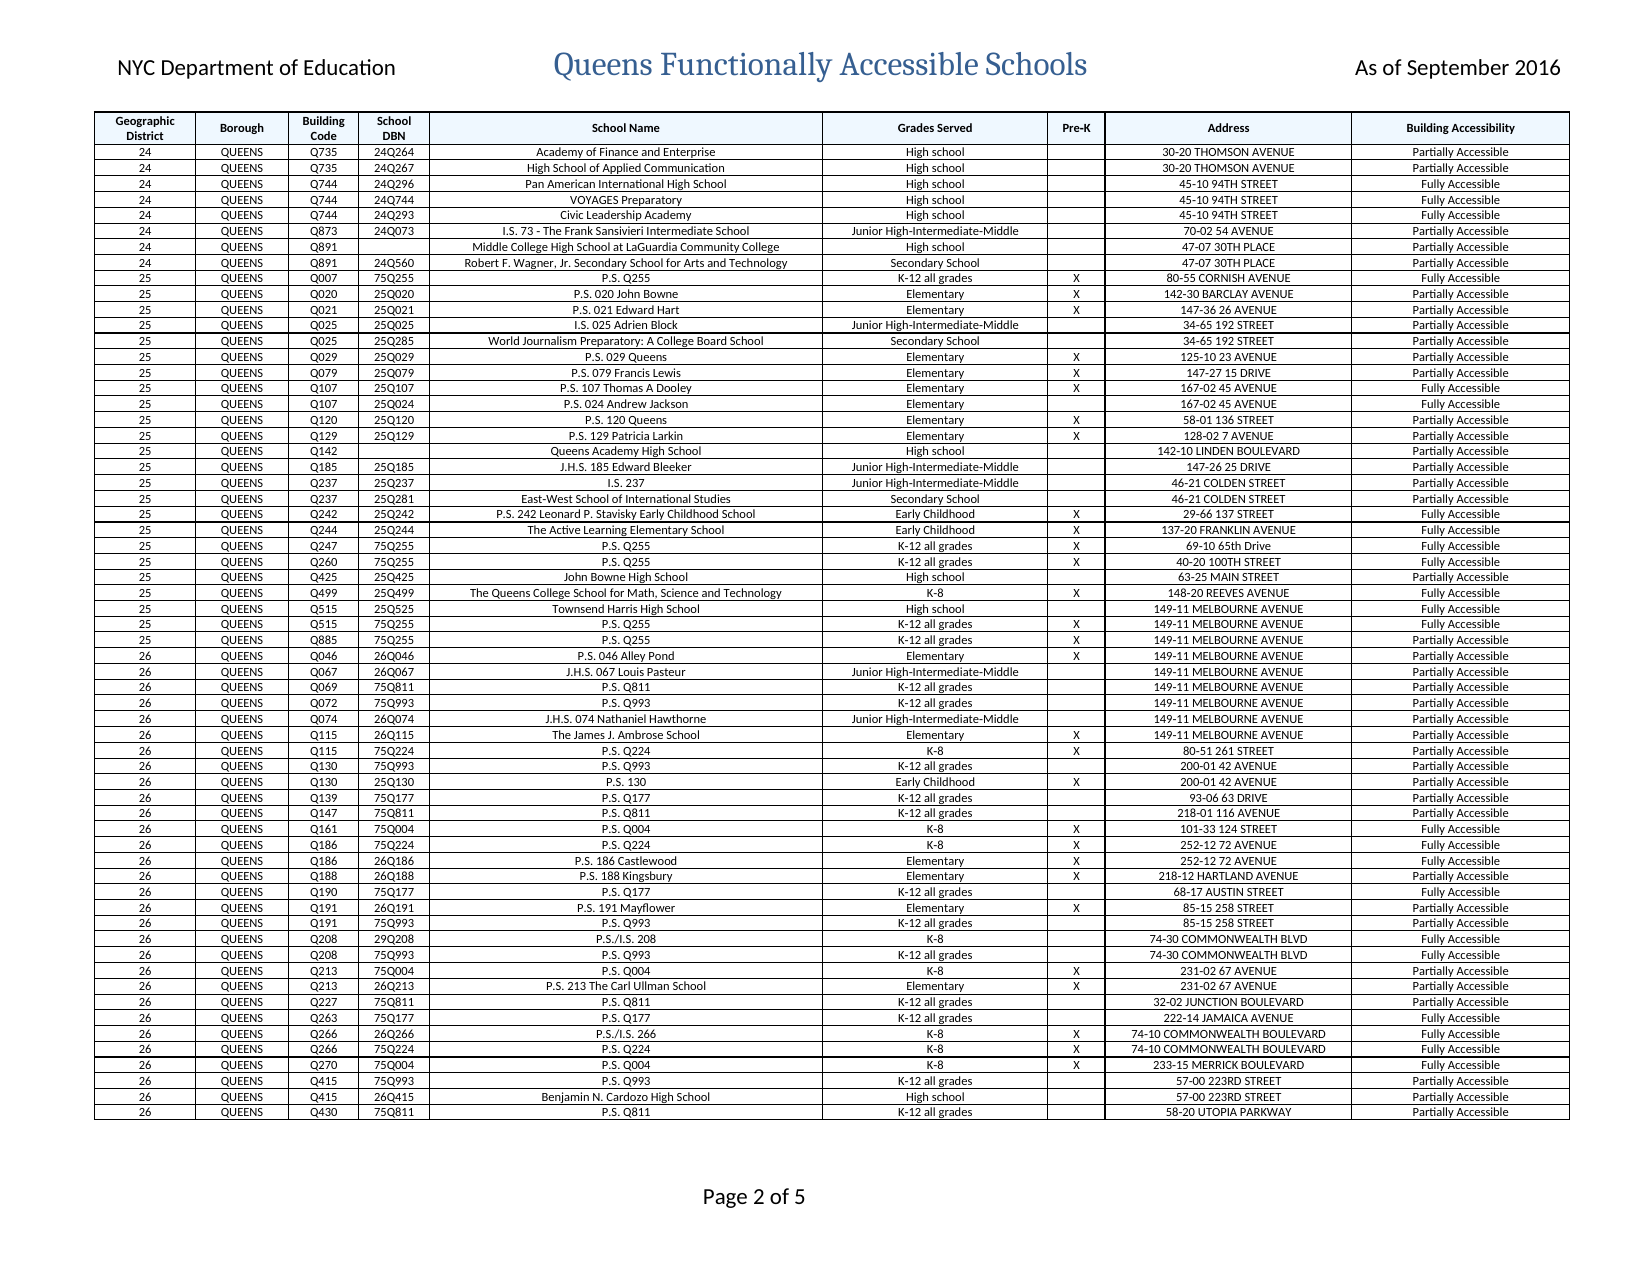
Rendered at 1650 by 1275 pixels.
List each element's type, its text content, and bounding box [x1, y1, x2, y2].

table_cell Fully Accessible [1352, 1042, 1569, 1056]
table_cell Robert F. Wagner, Jr. Secondary School for Arts and Technology [430, 255, 822, 269]
table_cell 25 [95, 523, 195, 537]
table_cell 26 [95, 1089, 195, 1103]
table_cell 25 [95, 507, 195, 521]
table_cell Partially Accessible [1352, 648, 1569, 663]
table_cell Secondary School [823, 255, 1047, 269]
table_cell Q161 [289, 821, 358, 836]
table_cell 26Q415 [359, 1089, 429, 1103]
table_cell QUEENS [196, 711, 288, 726]
table_cell Fully Accessible [1352, 396, 1569, 411]
table_cell QUEENS [196, 774, 288, 789]
table_cell 26 [95, 1042, 195, 1056]
table_cell 58‐01 136 STREET [1106, 412, 1351, 427]
table_cell 75Q255 [359, 538, 429, 553]
table_cell X [1048, 743, 1104, 757]
table_cell 149‐11 MELBOURNE AVENUE [1106, 664, 1351, 679]
table_cell 147‐36 26 AVENUE [1106, 302, 1351, 317]
table_cell Fully Accessible [1352, 947, 1569, 962]
table_cell East‐West School of International Studies [430, 491, 822, 506]
table_cell Partially Accessible [1352, 459, 1569, 474]
table_cell QUEENS [196, 853, 288, 867]
table_cell [1048, 208, 1104, 222]
table_header Address [1106, 113, 1351, 144]
table_cell [1048, 475, 1104, 490]
table_cell Fully Accessible [1352, 601, 1569, 616]
table_cell P.S. 020 John Bowne [430, 286, 822, 301]
table_cell [1048, 916, 1104, 930]
table_cell X [1048, 617, 1104, 631]
table_cell 25 [95, 334, 195, 348]
table_cell QUEENS [196, 176, 288, 191]
table_cell 26Q046 [359, 648, 429, 663]
table_cell P.S. 188 Kingsbury [430, 869, 822, 883]
table_cell Q142 [289, 444, 358, 458]
table_cell Q029 [289, 349, 358, 364]
table_cell P.S. 046 Alley Pond [430, 648, 822, 663]
table_cell Early Childhood [823, 523, 1047, 537]
table_cell 222‐14 JAMAICA AVENUE [1106, 1010, 1351, 1025]
table_cell I.S. 73 ‐ The Frank Sansivieri Intermediate School [430, 224, 822, 238]
table_cell 24 [95, 145, 195, 159]
table_cell 45‐10 94TH STREET [1106, 192, 1351, 207]
table_cell [1048, 192, 1104, 207]
table_cell Q415 [289, 1073, 358, 1088]
table_cell Q213 [289, 963, 358, 978]
table_cell P.S. 029 Queens [430, 349, 822, 364]
table_cell Partially Accessible [1352, 239, 1569, 254]
table_cell 25 [95, 286, 195, 301]
table_cell John Bowne High School [430, 570, 822, 584]
table_cell 26Q213 [359, 979, 429, 993]
table_cell P.S. Q255 [430, 617, 822, 631]
table_cell Fully Accessible [1352, 837, 1569, 852]
table_cell 26 [95, 931, 195, 946]
table_cell QUEENS [196, 1010, 288, 1025]
table_cell 147‐27 15 DRIVE [1106, 365, 1351, 380]
table_cell 75Q255 [359, 632, 429, 647]
table_cell QUEENS [196, 286, 288, 301]
table_cell X [1048, 979, 1104, 993]
table_cell Q430 [289, 1105, 358, 1119]
table_cell Q069 [289, 680, 358, 694]
table_cell QUEENS [196, 554, 288, 568]
table_cell QUEENS [196, 931, 288, 946]
table_cell Fully Accessible [1352, 271, 1569, 285]
table_cell 25 [95, 475, 195, 490]
table_cell Pan American International High School [430, 176, 822, 191]
table_cell K‐12 all grades [823, 538, 1047, 553]
table_cell 149‐11 MELBOURNE AVENUE [1106, 617, 1351, 631]
table_cell 26 [95, 695, 195, 710]
table_cell Academy of Finance and Enterprise [430, 145, 822, 159]
table_cell K‐12 all grades [823, 632, 1047, 647]
table_cell Q120 [289, 412, 358, 427]
table_cell 75Q993 [359, 1073, 429, 1088]
table_cell 24 [95, 160, 195, 175]
table_cell QUEENS [196, 727, 288, 742]
table_cell P.S. Q004 [430, 963, 822, 978]
table_cell 26Q067 [359, 664, 429, 679]
table_cell 26 [95, 648, 195, 663]
table_cell K‐8 [823, 821, 1047, 836]
table_cell QUEENS [196, 538, 288, 553]
table_cell Partially Accessible [1352, 632, 1569, 647]
table_cell P.S./I.S. 266 [430, 1026, 822, 1041]
table_cell X [1048, 1042, 1104, 1056]
table_cell 25 [95, 381, 195, 395]
table_cell K‐12 all grades [823, 695, 1047, 710]
table_cell QUEENS [196, 239, 288, 254]
table_cell 74‐30 COMMONWEALTH BLVD [1106, 947, 1351, 962]
table_cell [1048, 947, 1104, 962]
table_cell High school [823, 570, 1047, 584]
table_cell X [1048, 412, 1104, 427]
table_cell 75Q811 [359, 995, 429, 1009]
table_cell K‐12 all grades [823, 617, 1047, 631]
table_cell 142‐10 LINDEN BOULEVARD [1106, 444, 1351, 458]
table_cell Elementary [823, 365, 1047, 380]
table_cell X [1048, 900, 1104, 915]
table_cell Q266 [289, 1042, 358, 1056]
table_cell X [1048, 365, 1104, 380]
table_cell Q242 [289, 507, 358, 521]
table_cell P.S. 021 Edward Hart [430, 302, 822, 317]
table_cell QUEENS [196, 837, 288, 852]
table_cell 75Q004 [359, 1058, 429, 1072]
table_cell Partially Accessible [1352, 900, 1569, 915]
table_cell QUEENS [196, 806, 288, 820]
table_cell 26 [95, 916, 195, 930]
table_cell P.S./I.S. 208 [430, 931, 822, 946]
table_cell 74‐10 COMMONWEALTH BOULEVARD [1106, 1026, 1351, 1041]
table_cell X [1048, 648, 1104, 663]
table_cell [1048, 884, 1104, 899]
table_cell Elementary [823, 412, 1047, 427]
table_cell 149‐11 MELBOURNE AVENUE [1106, 727, 1351, 742]
table_cell High school [823, 601, 1047, 616]
table_cell P.S. Q255 [430, 538, 822, 553]
table_cell 147‐26 25 DRIVE [1106, 459, 1351, 474]
table_cell QUEENS [196, 459, 288, 474]
table_cell [1048, 160, 1104, 175]
table_cell 75Q993 [359, 759, 429, 773]
table_cell P.S. 107 Thomas A Dooley [430, 381, 822, 395]
table_cell QUEENS [196, 365, 288, 380]
table_cell Partially Accessible [1352, 743, 1569, 757]
table_header School Name [430, 113, 822, 144]
table_cell 26Q266 [359, 1026, 429, 1041]
table_cell QUEENS [196, 979, 288, 993]
table_cell QUEENS [196, 869, 288, 883]
table_cell P.S. Q177 [430, 790, 822, 804]
table_cell 75Q224 [359, 743, 429, 757]
table_cell Q186 [289, 853, 358, 867]
table_cell 26 [95, 743, 195, 757]
table_cell 26 [95, 853, 195, 867]
table_cell 46‐21 COLDEN STREET [1106, 491, 1351, 506]
table_cell Elementary [823, 853, 1047, 867]
table_cell 24 [95, 255, 195, 269]
table_cell QUEENS [196, 491, 288, 506]
table_cell Fully Accessible [1352, 381, 1569, 395]
table_cell 218‐01 116 AVENUE [1106, 806, 1351, 820]
table_cell 25Q237 [359, 475, 429, 490]
table_cell X [1048, 349, 1104, 364]
table_cell 75Q811 [359, 680, 429, 694]
table_cell Q263 [289, 1010, 358, 1025]
table_cell QUEENS [196, 1089, 288, 1103]
table_cell Q107 [289, 381, 358, 395]
table_cell P.S. Q004 [430, 1058, 822, 1072]
table_cell X [1048, 523, 1104, 537]
table_cell QUEENS [196, 192, 288, 207]
table_cell 25Q079 [359, 365, 429, 380]
table_cell Partially Accessible [1352, 790, 1569, 804]
table_cell QUEENS [196, 381, 288, 395]
table_cell Q227 [289, 995, 358, 1009]
table_cell Fully Accessible [1352, 523, 1569, 537]
table_cell [1048, 790, 1104, 804]
table_cell QUEENS [196, 412, 288, 427]
table_cell [1048, 570, 1104, 584]
table_cell 142‐30 BARCLAY AVENUE [1106, 286, 1351, 301]
table_cell 26 [95, 664, 195, 679]
table_cell [1048, 806, 1104, 820]
table_cell QUEENS [196, 900, 288, 915]
table_cell K‐8 [823, 743, 1047, 757]
table_cell 29‐66 137 STREET [1106, 507, 1351, 521]
table_cell 34‐65 192 STREET [1106, 318, 1351, 332]
table_cell 148‐20 REEVES AVENUE [1106, 585, 1351, 600]
table_cell J.H.S. 067 Louis Pasteur [430, 664, 822, 679]
table_cell Q130 [289, 774, 358, 789]
table_cell High School of Applied Communication [430, 160, 822, 175]
table_cell P.S. 079 Francis Lewis [430, 365, 822, 380]
table_cell Q067 [289, 664, 358, 679]
table_cell 25 [95, 570, 195, 584]
table_cell 25 [95, 554, 195, 568]
table_cell Q891 [289, 239, 358, 254]
table_cell Q237 [289, 491, 358, 506]
table_cell 25Q285 [359, 334, 429, 348]
table_cell 70‐02 54 AVENUE [1106, 224, 1351, 238]
table_cell Elementary [823, 428, 1047, 443]
table_cell X [1048, 853, 1104, 867]
table_cell K‐8 [823, 1058, 1047, 1072]
table_cell 25 [95, 349, 195, 364]
table_cell Fully Accessible [1352, 931, 1569, 946]
table_cell Partially Accessible [1352, 869, 1569, 883]
table_cell 26 [95, 711, 195, 726]
table_cell QUEENS [196, 1105, 288, 1119]
table_cell QUEENS [196, 601, 288, 616]
table_cell Junior High‐Intermediate‐Middle [823, 475, 1047, 490]
table_cell 125‐10 23 AVENUE [1106, 349, 1351, 364]
table_cell 26 [95, 963, 195, 978]
table_cell 25 [95, 632, 195, 647]
table_cell 24 [95, 239, 195, 254]
table_cell Q021 [289, 302, 358, 317]
table_cell X [1048, 286, 1104, 301]
table_cell P.S. Q255 [430, 632, 822, 647]
table_cell 137‐20 FRANKLIN AVENUE [1106, 523, 1351, 537]
table_cell [1048, 176, 1104, 191]
table_cell 26 [95, 869, 195, 883]
table_cell P.S. Q177 [430, 884, 822, 899]
table_cell Q208 [289, 931, 358, 946]
table_cell High school [823, 208, 1047, 222]
table_cell 101‐33 124 STREET [1106, 821, 1351, 836]
table_cell [359, 239, 429, 254]
table_cell X [1048, 632, 1104, 647]
table_cell 63‐25 MAIN STREET [1106, 570, 1351, 584]
table_cell K‐8 [823, 931, 1047, 946]
table_cell X [1048, 837, 1104, 852]
table_cell Partially Accessible [1352, 224, 1569, 238]
table_cell 25 [95, 491, 195, 506]
table_cell X [1048, 428, 1104, 443]
table_cell QUEENS [196, 963, 288, 978]
table_cell Fully Accessible [1352, 208, 1569, 222]
table_cell Partially Accessible [1352, 318, 1569, 332]
table_cell 26 [95, 1105, 195, 1119]
table_cell QUEENS [196, 821, 288, 836]
table_cell Secondary School [823, 334, 1047, 348]
table_cell Junior High‐Intermediate‐Middle [823, 711, 1047, 726]
table_cell 57‐00 223RD STREET [1106, 1089, 1351, 1103]
table_cell 26 [95, 727, 195, 742]
table_cell Partially Accessible [1352, 1105, 1569, 1119]
table_cell K‐12 all grades [823, 916, 1047, 930]
table_cell The James J. Ambrose School [430, 727, 822, 742]
table_cell 25Q021 [359, 302, 429, 317]
table_cell 34‐65 192 STREET [1106, 334, 1351, 348]
table_cell 75Q177 [359, 884, 429, 899]
table_cell 149‐11 MELBOURNE AVENUE [1106, 695, 1351, 710]
table_cell Fully Accessible [1352, 538, 1569, 553]
table_cell 26 [95, 774, 195, 789]
table_cell 47‐07 30TH PLACE [1106, 255, 1351, 269]
table_cell 26 [95, 1073, 195, 1088]
table_cell QUEENS [196, 507, 288, 521]
table_cell Elementary [823, 302, 1047, 317]
table_cell QUEENS [196, 884, 288, 899]
table_cell 252‐12 72 AVENUE [1106, 853, 1351, 867]
table_cell Q744 [289, 192, 358, 207]
table_cell QUEENS [196, 1026, 288, 1041]
table_cell Q270 [289, 1058, 358, 1072]
table_cell Elementary [823, 869, 1047, 883]
table_cell 26 [95, 806, 195, 820]
table_cell Junior High‐Intermediate‐Middle [823, 318, 1047, 332]
table_cell K‐12 all grades [823, 554, 1047, 568]
table_cell Partially Accessible [1352, 916, 1569, 930]
table_cell Elementary [823, 396, 1047, 411]
table_cell K‐12 all grades [823, 884, 1047, 899]
table_cell QUEENS [196, 1042, 288, 1056]
table_cell QUEENS [196, 648, 288, 663]
table_cell X [1048, 271, 1104, 285]
table_header Grades Served [823, 113, 1047, 144]
table_cell Q891 [289, 255, 358, 269]
table_cell QUEENS [196, 759, 288, 773]
table_cell Partially Accessible [1352, 349, 1569, 364]
table_cell 26 [95, 947, 195, 962]
table_cell Partially Accessible [1352, 365, 1569, 380]
table_cell 25 [95, 365, 195, 380]
table_cell K‐12 all grades [823, 1073, 1047, 1088]
table_cell 75Q255 [359, 271, 429, 285]
table_cell 85‐15 258 STREET [1106, 916, 1351, 930]
table_cell Elementary [823, 286, 1047, 301]
table_cell Partially Accessible [1352, 963, 1569, 978]
table_cell 75Q993 [359, 695, 429, 710]
table_cell Q025 [289, 334, 358, 348]
table_cell P.S. 191 Mayflower [430, 900, 822, 915]
table_cell 25 [95, 538, 195, 553]
table_cell 25Q425 [359, 570, 429, 584]
table_cell Partially Accessible [1352, 255, 1569, 269]
table_cell QUEENS [196, 947, 288, 962]
table_cell P.S. Q255 [430, 271, 822, 285]
table_cell Partially Accessible [1352, 995, 1569, 1009]
table_cell [1048, 1010, 1104, 1025]
table_cell 25Q025 [359, 318, 429, 332]
table_cell [1048, 680, 1104, 694]
table_cell [1048, 444, 1104, 458]
table_cell P.S. Q993 [430, 759, 822, 773]
table_cell 26 [95, 1010, 195, 1025]
table_cell 24Q264 [359, 145, 429, 159]
table_cell 47‐07 30TH PLACE [1106, 239, 1351, 254]
table_cell [1048, 318, 1104, 332]
table_cell 26 [95, 821, 195, 836]
table_cell K‐12 all grades [823, 947, 1047, 962]
table_cell 32‐02 JUNCTION BOULEVARD [1106, 995, 1351, 1009]
table_cell X [1048, 1058, 1104, 1072]
table_cell Q247 [289, 538, 358, 553]
table_cell Q074 [289, 711, 358, 726]
table_cell 25 [95, 271, 195, 285]
table_cell Q139 [289, 790, 358, 804]
table_cell 26 [95, 900, 195, 915]
table_cell K‐12 all grades [823, 995, 1047, 1009]
table_cell P.S. Q811 [430, 995, 822, 1009]
table_cell World Journalism Preparatory: A College Board School [430, 334, 822, 348]
table_cell 75Q993 [359, 916, 429, 930]
table_cell 24Q073 [359, 224, 429, 238]
table_cell 75Q177 [359, 790, 429, 804]
table_cell 75Q255 [359, 554, 429, 568]
table_cell VOYAGES Preparatory [430, 192, 822, 207]
table_cell Q185 [289, 459, 358, 474]
table_cell 75Q811 [359, 806, 429, 820]
table_cell Partially Accessible [1352, 979, 1569, 993]
table_cell 57‐00 223RD STREET [1106, 1073, 1351, 1088]
table_cell 149‐11 MELBOURNE AVENUE [1106, 711, 1351, 726]
table_cell Partially Accessible [1352, 428, 1569, 443]
table_cell Fully Accessible [1352, 821, 1569, 836]
table_cell Q415 [289, 1089, 358, 1103]
table_cell 25Q024 [359, 396, 429, 411]
table_cell Fully Accessible [1352, 192, 1569, 207]
table_cell 25Q107 [359, 381, 429, 395]
table_cell QUEENS [196, 790, 288, 804]
table_cell High school [823, 192, 1047, 207]
table_cell Elementary [823, 979, 1047, 993]
table_cell 46‐21 COLDEN STREET [1106, 475, 1351, 490]
table_cell Q188 [289, 869, 358, 883]
table_cell QUEENS [196, 444, 288, 458]
table_header Building Accessibility [1352, 113, 1569, 144]
table_cell 26Q115 [359, 727, 429, 742]
table_cell 218‐12 HARTLAND AVENUE [1106, 869, 1351, 883]
table_cell 26 [95, 837, 195, 852]
table_cell 93‐06 63 DRIVE [1106, 790, 1351, 804]
table_cell 25Q281 [359, 491, 429, 506]
table_cell P.S. Q811 [430, 680, 822, 694]
table_cell Elementary [823, 727, 1047, 742]
table_cell 40‐20 100TH STREET [1106, 554, 1351, 568]
table_cell Fully Accessible [1352, 1026, 1569, 1041]
table_cell Q020 [289, 286, 358, 301]
table_cell [1048, 334, 1104, 348]
table_cell Q007 [289, 271, 358, 285]
table_cell Partially Accessible [1352, 1089, 1569, 1103]
table_cell High school [823, 145, 1047, 159]
table_cell Partially Accessible [1352, 145, 1569, 159]
table_cell P.S. Q993 [430, 947, 822, 962]
table_cell K‐12 all grades [823, 806, 1047, 820]
table_header Building Code [289, 113, 358, 144]
table_cell P.S. Q993 [430, 916, 822, 930]
table_cell K‐8 [823, 1026, 1047, 1041]
table_cell X [1048, 774, 1104, 789]
table_cell 26 [95, 979, 195, 993]
table_cell Partially Accessible [1352, 806, 1569, 820]
table_cell 24 [95, 176, 195, 191]
table_cell 149‐11 MELBOURNE AVENUE [1106, 601, 1351, 616]
table_cell Junior High‐Intermediate‐Middle [823, 664, 1047, 679]
table_cell 26Q191 [359, 900, 429, 915]
table_cell [1048, 224, 1104, 238]
table_cell QUEENS [196, 585, 288, 600]
table_cell 167‐02 45 AVENUE [1106, 396, 1351, 411]
table_header Geographic District [95, 113, 195, 144]
table_cell Partially Accessible [1352, 695, 1569, 710]
table_cell Fully Accessible [1352, 853, 1569, 867]
table_cell 74‐30 COMMONWEALTH BLVD [1106, 931, 1351, 946]
table_cell 75Q224 [359, 1042, 429, 1056]
table_cell [1048, 601, 1104, 616]
table_cell K‐12 all grades [823, 759, 1047, 773]
table_cell 167‐02 45 AVENUE [1106, 381, 1351, 395]
table_cell Benjamin N. Cardozo High School [430, 1089, 822, 1103]
table_cell Fully Accessible [1352, 884, 1569, 899]
table_cell [1048, 711, 1104, 726]
table_cell Q735 [289, 145, 358, 159]
table_cell [1048, 396, 1104, 411]
table_cell QUEENS [196, 145, 288, 159]
table_cell 24Q293 [359, 208, 429, 222]
table_cell Q186 [289, 837, 358, 852]
table_cell P.S. Q993 [430, 1073, 822, 1088]
table_cell The Queens College School for Math, Science and Technology [430, 585, 822, 600]
table_cell Junior High‐Intermediate‐Middle [823, 459, 1047, 474]
table_cell 30‐20 THOMSON AVENUE [1106, 160, 1351, 175]
table_cell 200‐01 42 AVENUE [1106, 774, 1351, 789]
table_cell 25Q185 [359, 459, 429, 474]
table_cell Partially Accessible [1352, 759, 1569, 773]
table_cell Partially Accessible [1352, 444, 1569, 458]
table_cell P.S. Q811 [430, 806, 822, 820]
table_cell QUEENS [196, 271, 288, 285]
table_cell Elementary [823, 648, 1047, 663]
table_cell 25Q120 [359, 412, 429, 427]
table_cell Partially Accessible [1352, 570, 1569, 584]
table_cell [1048, 931, 1104, 946]
table_cell Fully Accessible [1352, 176, 1569, 191]
table_cell K‐12 all grades [823, 790, 1047, 804]
table_cell Q499 [289, 585, 358, 600]
table_cell Partially Accessible [1352, 774, 1569, 789]
table_cell X [1048, 302, 1104, 317]
table_cell High school [823, 176, 1047, 191]
table_cell QUEENS [196, 570, 288, 584]
table_cell 26 [95, 1026, 195, 1041]
table_cell [1048, 239, 1104, 254]
table_cell Fully Accessible [1352, 617, 1569, 631]
table_cell Fully Accessible [1352, 585, 1569, 600]
table_cell Q046 [289, 648, 358, 663]
table_cell Q191 [289, 900, 358, 915]
table_cell High school [823, 444, 1047, 458]
table_cell Early Childhood [823, 774, 1047, 789]
table_cell J.H.S. 185 Edward Bleeker [430, 459, 822, 474]
table_cell 69‐10 65th Drive [1106, 538, 1351, 553]
table_cell I.S. 025 Adrien Block [430, 318, 822, 332]
table_cell 149‐11 MELBOURNE AVENUE [1106, 680, 1351, 694]
table_cell Q107 [289, 396, 358, 411]
table_cell 200‐01 42 AVENUE [1106, 759, 1351, 773]
table_cell 149‐11 MELBOURNE AVENUE [1106, 648, 1351, 663]
table_cell QUEENS [196, 318, 288, 332]
table_cell 24Q744 [359, 192, 429, 207]
table_cell QUEENS [196, 916, 288, 930]
table_cell 25Q130 [359, 774, 429, 789]
table_cell 25 [95, 459, 195, 474]
table_cell Townsend Harris High School [430, 601, 822, 616]
table_cell Q515 [289, 601, 358, 616]
table_cell 58‐20 UTOPIA PARKWAY [1106, 1105, 1351, 1119]
table_cell Partially Accessible [1352, 286, 1569, 301]
table_cell P.S. 213 The Carl Ullman School [430, 979, 822, 993]
table_cell 24Q267 [359, 160, 429, 175]
table_cell QUEENS [196, 743, 288, 757]
table_cell Q873 [289, 224, 358, 238]
table_cell Early Childhood [823, 507, 1047, 521]
table_cell 75Q004 [359, 963, 429, 978]
table_cell 75Q255 [359, 617, 429, 631]
table_cell Q115 [289, 743, 358, 757]
table_cell P.S. Q993 [430, 695, 822, 710]
table_cell [1048, 255, 1104, 269]
table_cell Q025 [289, 318, 358, 332]
table_cell QUEENS [196, 349, 288, 364]
table_cell X [1048, 381, 1104, 395]
table_cell Q130 [289, 759, 358, 773]
table_cell 231‐02 67 AVENUE [1106, 979, 1351, 993]
table_cell Junior High‐Intermediate‐Middle [823, 224, 1047, 238]
table_cell P.S. 242 Leonard P. Stavisky Early Childhood School [430, 507, 822, 521]
table_cell Partially Accessible [1352, 664, 1569, 679]
table_cell 68‐17 AUSTIN STREET [1106, 884, 1351, 899]
table_cell Fully Accessible [1352, 1010, 1569, 1025]
table_cell Q190 [289, 884, 358, 899]
table_cell Partially Accessible [1352, 160, 1569, 175]
table_header Pre‐K [1048, 113, 1104, 144]
table_cell QUEENS [196, 680, 288, 694]
table_cell P.S. Q255 [430, 554, 822, 568]
table_cell 75Q177 [359, 1010, 429, 1025]
table_cell K‐12 all grades [823, 1010, 1047, 1025]
table_cell 25 [95, 601, 195, 616]
table_cell 26Q188 [359, 869, 429, 883]
table_cell QUEENS [196, 255, 288, 269]
table_cell X [1048, 821, 1104, 836]
table_cell Q147 [289, 806, 358, 820]
table_cell Q744 [289, 208, 358, 222]
table_cell 25 [95, 428, 195, 443]
table_cell Queens Academy High School [430, 444, 822, 458]
table_cell QUEENS [196, 208, 288, 222]
table_cell QUEENS [196, 160, 288, 175]
table_cell 45‐10 94TH STREET [1106, 208, 1351, 222]
table_cell 26 [95, 680, 195, 694]
table_cell 25 [95, 585, 195, 600]
table_cell 25Q244 [359, 523, 429, 537]
table_cell Q260 [289, 554, 358, 568]
table_cell Fully Accessible [1352, 1058, 1569, 1072]
table_cell Middle College High School at LaGuardia Community College [430, 239, 822, 254]
table_cell [1048, 664, 1104, 679]
table_cell Partially Accessible [1352, 727, 1569, 742]
table_cell 25 [95, 444, 195, 458]
table_cell QUEENS [196, 695, 288, 710]
table_cell 25Q029 [359, 349, 429, 364]
table_cell Q515 [289, 617, 358, 631]
table_cell P.S. Q224 [430, 837, 822, 852]
table_cell 233‐15 MERRICK BOULEVARD [1106, 1058, 1351, 1072]
table_cell 75Q004 [359, 821, 429, 836]
table_cell Elementary [823, 900, 1047, 915]
table_cell Q191 [289, 916, 358, 930]
table_cell [1048, 459, 1104, 474]
table_cell K‐12 all grades [823, 680, 1047, 694]
table_cell 25Q499 [359, 585, 429, 600]
table_cell 75Q811 [359, 1105, 429, 1119]
table_cell 24Q296 [359, 176, 429, 191]
table_cell Q237 [289, 475, 358, 490]
table_cell K‐12 all grades [823, 271, 1047, 285]
table_cell 26Q186 [359, 853, 429, 867]
table_cell Fully Accessible [1352, 554, 1569, 568]
table_cell High school [823, 160, 1047, 175]
table_cell P.S. 186 Castlewood [430, 853, 822, 867]
table_cell P.S. 024 Andrew Jackson [430, 396, 822, 411]
table_cell X [1048, 963, 1104, 978]
table_cell 26 [95, 1058, 195, 1072]
table_cell Partially Accessible [1352, 1073, 1569, 1088]
table_cell 30‐20 THOMSON AVENUE [1106, 145, 1351, 159]
table_cell P.S. Q224 [430, 743, 822, 757]
table_cell K‐8 [823, 1042, 1047, 1056]
table_cell High school [823, 239, 1047, 254]
table_cell Q744 [289, 176, 358, 191]
table_cell K‐8 [823, 963, 1047, 978]
table_cell Q266 [289, 1026, 358, 1041]
table_cell 149‐11 MELBOURNE AVENUE [1106, 632, 1351, 647]
table_cell Civic Leadership Academy [430, 208, 822, 222]
table_cell Partially Accessible [1352, 475, 1569, 490]
table_cell 75Q224 [359, 837, 429, 852]
table_cell 24 [95, 192, 195, 207]
table_cell [1048, 1073, 1104, 1088]
table_cell P.S. Q177 [430, 1010, 822, 1025]
table_cell Partially Accessible [1352, 334, 1569, 348]
table_cell 25 [95, 396, 195, 411]
table_cell High school [823, 1089, 1047, 1103]
table_cell 25Q242 [359, 507, 429, 521]
table_cell QUEENS [196, 995, 288, 1009]
table_cell P.S. Q224 [430, 1042, 822, 1056]
table_cell [1048, 491, 1104, 506]
table_cell QUEENS [196, 664, 288, 679]
table_cell Q425 [289, 570, 358, 584]
table_cell Q079 [289, 365, 358, 380]
table_cell X [1048, 727, 1104, 742]
table_cell QUEENS [196, 396, 288, 411]
table_cell The Active Learning Elementary School [430, 523, 822, 537]
table_cell 80‐55 CORNISH AVENUE [1106, 271, 1351, 285]
table_cell 26 [95, 884, 195, 899]
table_cell 25 [95, 318, 195, 332]
table_cell QUEENS [196, 523, 288, 537]
table_cell QUEENS [196, 1073, 288, 1088]
table_cell 25 [95, 617, 195, 631]
table_cell 25 [95, 302, 195, 317]
table_cell 25Q129 [359, 428, 429, 443]
table_cell Q072 [289, 695, 358, 710]
table_header Borough [196, 113, 288, 144]
table_cell 80‐51 261 STREET [1106, 743, 1351, 757]
table_cell X [1048, 585, 1104, 600]
table_cell 75Q993 [359, 947, 429, 962]
table_cell [1048, 695, 1104, 710]
table_cell Q735 [289, 160, 358, 175]
table_cell P.S. Q004 [430, 821, 822, 836]
table_cell 26Q074 [359, 711, 429, 726]
table_cell X [1048, 869, 1104, 883]
table_cell X [1048, 507, 1104, 521]
table_cell QUEENS [196, 334, 288, 348]
table_cell 26 [95, 759, 195, 773]
table_cell Partially Accessible [1352, 680, 1569, 694]
table_cell 252‐12 72 AVENUE [1106, 837, 1351, 852]
table_cell 24 [95, 224, 195, 238]
table_cell P.S. 130 [430, 774, 822, 789]
table_cell 85‐15 258 STREET [1106, 900, 1351, 915]
table_cell QUEENS [196, 428, 288, 443]
table_cell J.H.S. 074 Nathaniel Hawthorne [430, 711, 822, 726]
table_cell Q244 [289, 523, 358, 537]
table_cell 26 [95, 995, 195, 1009]
table_cell 231‐02 67 AVENUE [1106, 963, 1351, 978]
table_cell [359, 444, 429, 458]
table_cell Partially Accessible [1352, 491, 1569, 506]
table_cell 29Q208 [359, 931, 429, 946]
table_cell 128‐02 7 AVENUE [1106, 428, 1351, 443]
table_cell Elementary [823, 381, 1047, 395]
table_cell [1048, 1089, 1104, 1103]
table_header School DBN [359, 113, 429, 144]
table_cell Fully Accessible [1352, 507, 1569, 521]
table_cell Elementary [823, 349, 1047, 364]
table_cell Q129 [289, 428, 358, 443]
table_cell Partially Accessible [1352, 302, 1569, 317]
table_cell QUEENS [196, 302, 288, 317]
table_cell Partially Accessible [1352, 711, 1569, 726]
table_cell QUEENS [196, 224, 288, 238]
table_cell K‐8 [823, 837, 1047, 852]
table_cell Secondary School [823, 491, 1047, 506]
table_cell I.S. 237 [430, 475, 822, 490]
table_cell P.S. 120 Queens [430, 412, 822, 427]
table_cell [1048, 995, 1104, 1009]
table_cell QUEENS [196, 617, 288, 631]
table_cell [1048, 1105, 1104, 1119]
table_cell X [1048, 554, 1104, 568]
table_cell 25 [95, 412, 195, 427]
table_cell QUEENS [196, 475, 288, 490]
table_cell QUEENS [196, 1058, 288, 1072]
table_cell 24Q560 [359, 255, 429, 269]
table_cell 74‐10 COMMONWEALTH BOULEVARD [1106, 1042, 1351, 1056]
table_cell Partially Accessible [1352, 412, 1569, 427]
table_cell Q115 [289, 727, 358, 742]
table_cell X [1048, 1026, 1104, 1041]
table_cell 26 [95, 790, 195, 804]
table_cell P.S. Q811 [430, 1105, 822, 1119]
table_cell Q208 [289, 947, 358, 962]
table_cell 25Q525 [359, 601, 429, 616]
table_cell Q213 [289, 979, 358, 993]
table_cell 25Q020 [359, 286, 429, 301]
table_cell P.S. 129 Patricia Larkin [430, 428, 822, 443]
table_cell K‐8 [823, 585, 1047, 600]
table_cell 45‐10 94TH STREET [1106, 176, 1351, 191]
table_cell K‐12 all grades [823, 1105, 1047, 1119]
table_cell [1048, 145, 1104, 159]
table_cell X [1048, 538, 1104, 553]
table_cell QUEENS [196, 632, 288, 647]
table_cell [1048, 759, 1104, 773]
table_cell 24 [95, 208, 195, 222]
table_cell Q885 [289, 632, 358, 647]
